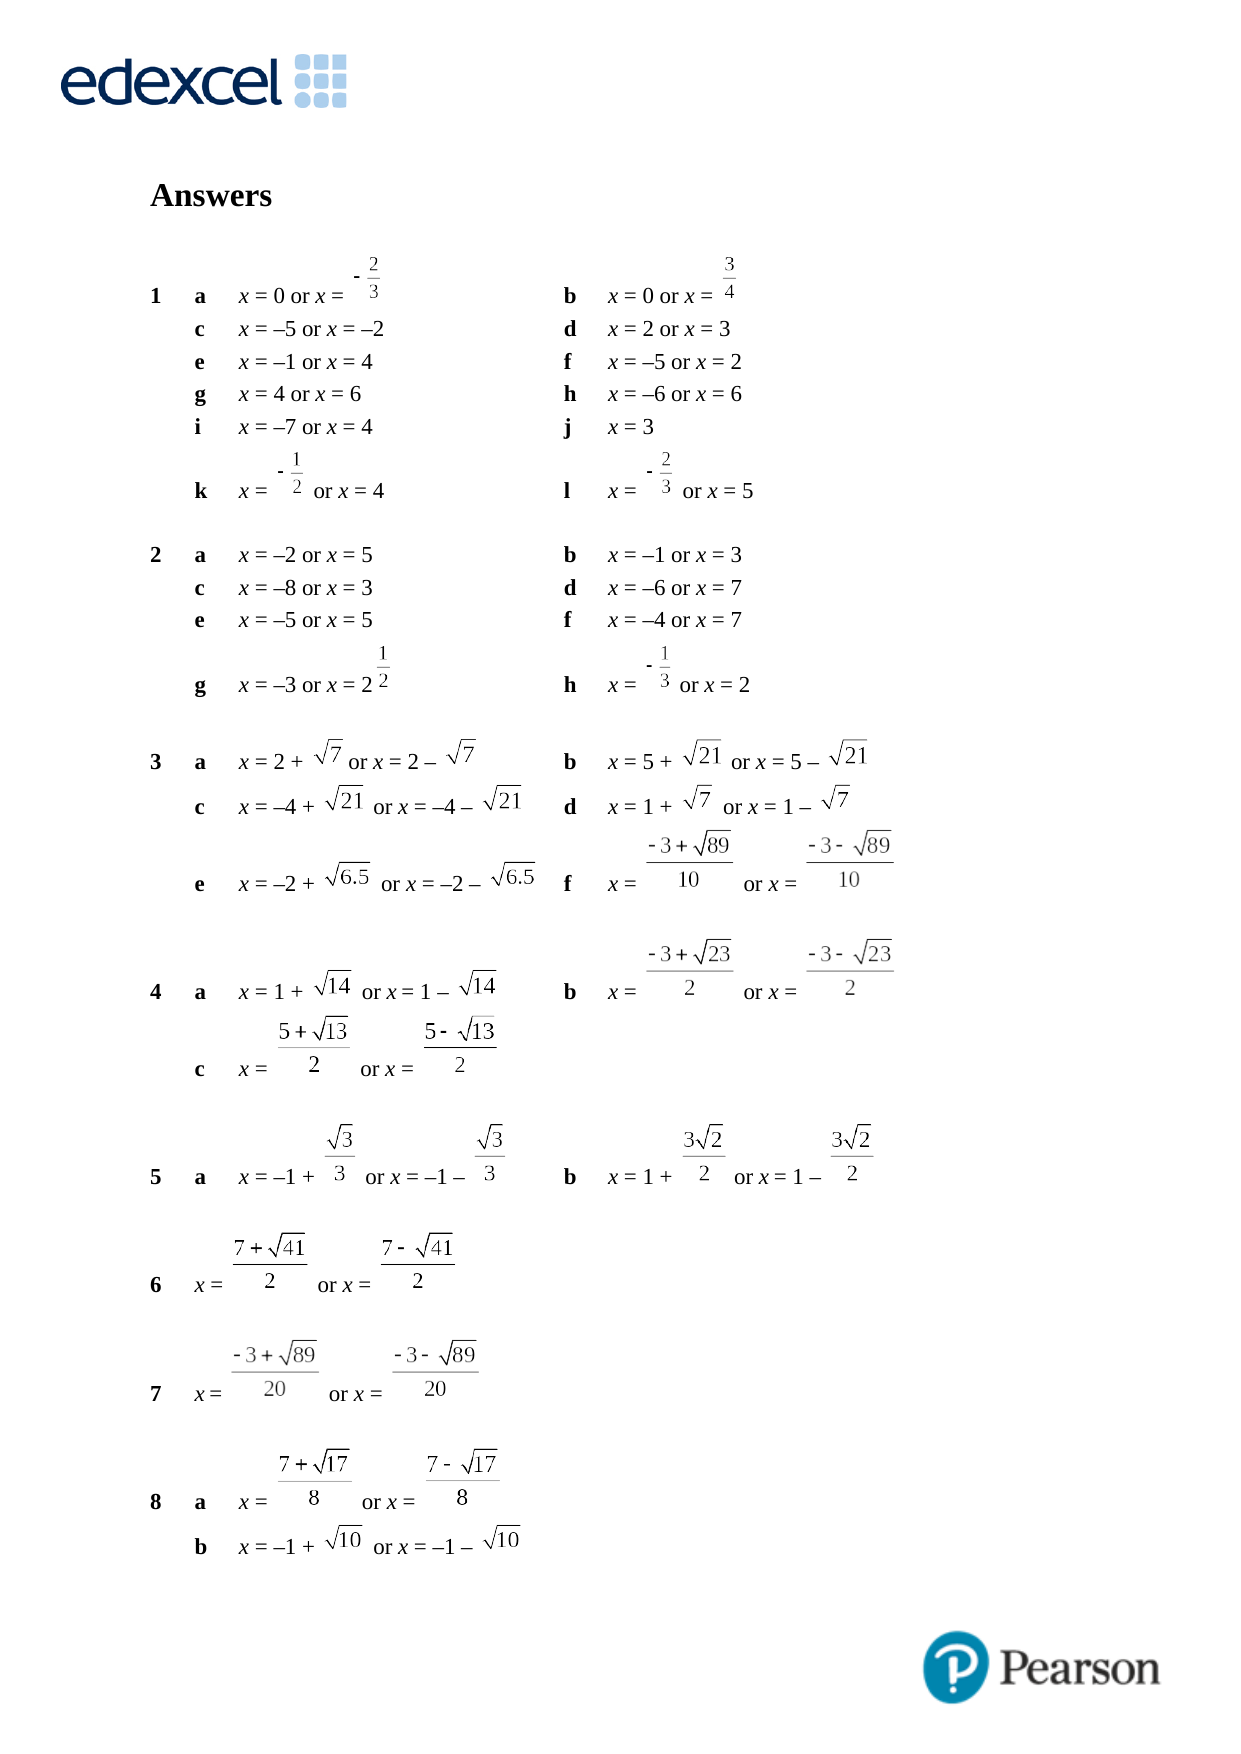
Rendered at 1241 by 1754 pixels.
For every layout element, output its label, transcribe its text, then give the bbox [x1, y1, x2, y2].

text 2 a x = –2 or x = 5 b x = –1 or x = 3 [150, 541, 1090, 568]
text e x = –1 or x = 4 f x = –5 or x = 2 [150, 348, 1090, 374]
text c x = –4 + or x = –4 – d x = 1 + or x = 1 – [150, 780, 1090, 820]
picture [891, 1620, 1182, 1718]
text c x = –5 or x = –2 d x = 2 or x = 3 [150, 315, 1090, 342]
picture [61, 54, 347, 108]
text 5 a x = –1 + or x = –1 – b x = 1 + or x = 1 – [150, 1119, 1090, 1190]
text b x = –1 + or x = –1 – [150, 1520, 1090, 1560]
subtitle Answers [150, 175, 1090, 213]
text i x = –7 or x = 4 j x = 3 [150, 413, 1090, 439]
text 8 a x = or x = [150, 1443, 1090, 1514]
text e x = –5 or x = 5 f x = –4 or x = 7 [150, 606, 1090, 633]
text 1 a x = 0 or x = b x = 0 or x = [150, 251, 1090, 309]
text g x = 4 or x = 6 h x = –6 or x = 6 [150, 380, 1090, 407]
text 3 a x = 2 + or x = 2 – b x = 5 + or x = 5 – [150, 735, 1090, 774]
text g x = –3 or x = 2 h x = or x = 2 [150, 639, 1090, 697]
text c x = –8 or x = 3 d x = –6 or x = 7 [150, 574, 1090, 600]
text k x = or x = 4 l x = or x = 5 [150, 446, 1090, 504]
text e x = –2 + or x = –2 – f x = or x = [150, 826, 1090, 897]
text 4 a x = 1 + or x = 1 – b x = or x = [150, 934, 1090, 1005]
text c x = or x = [150, 1011, 1090, 1082]
text 6 x = or x = [150, 1227, 1090, 1298]
text 7 x = or x = [150, 1335, 1090, 1406]
